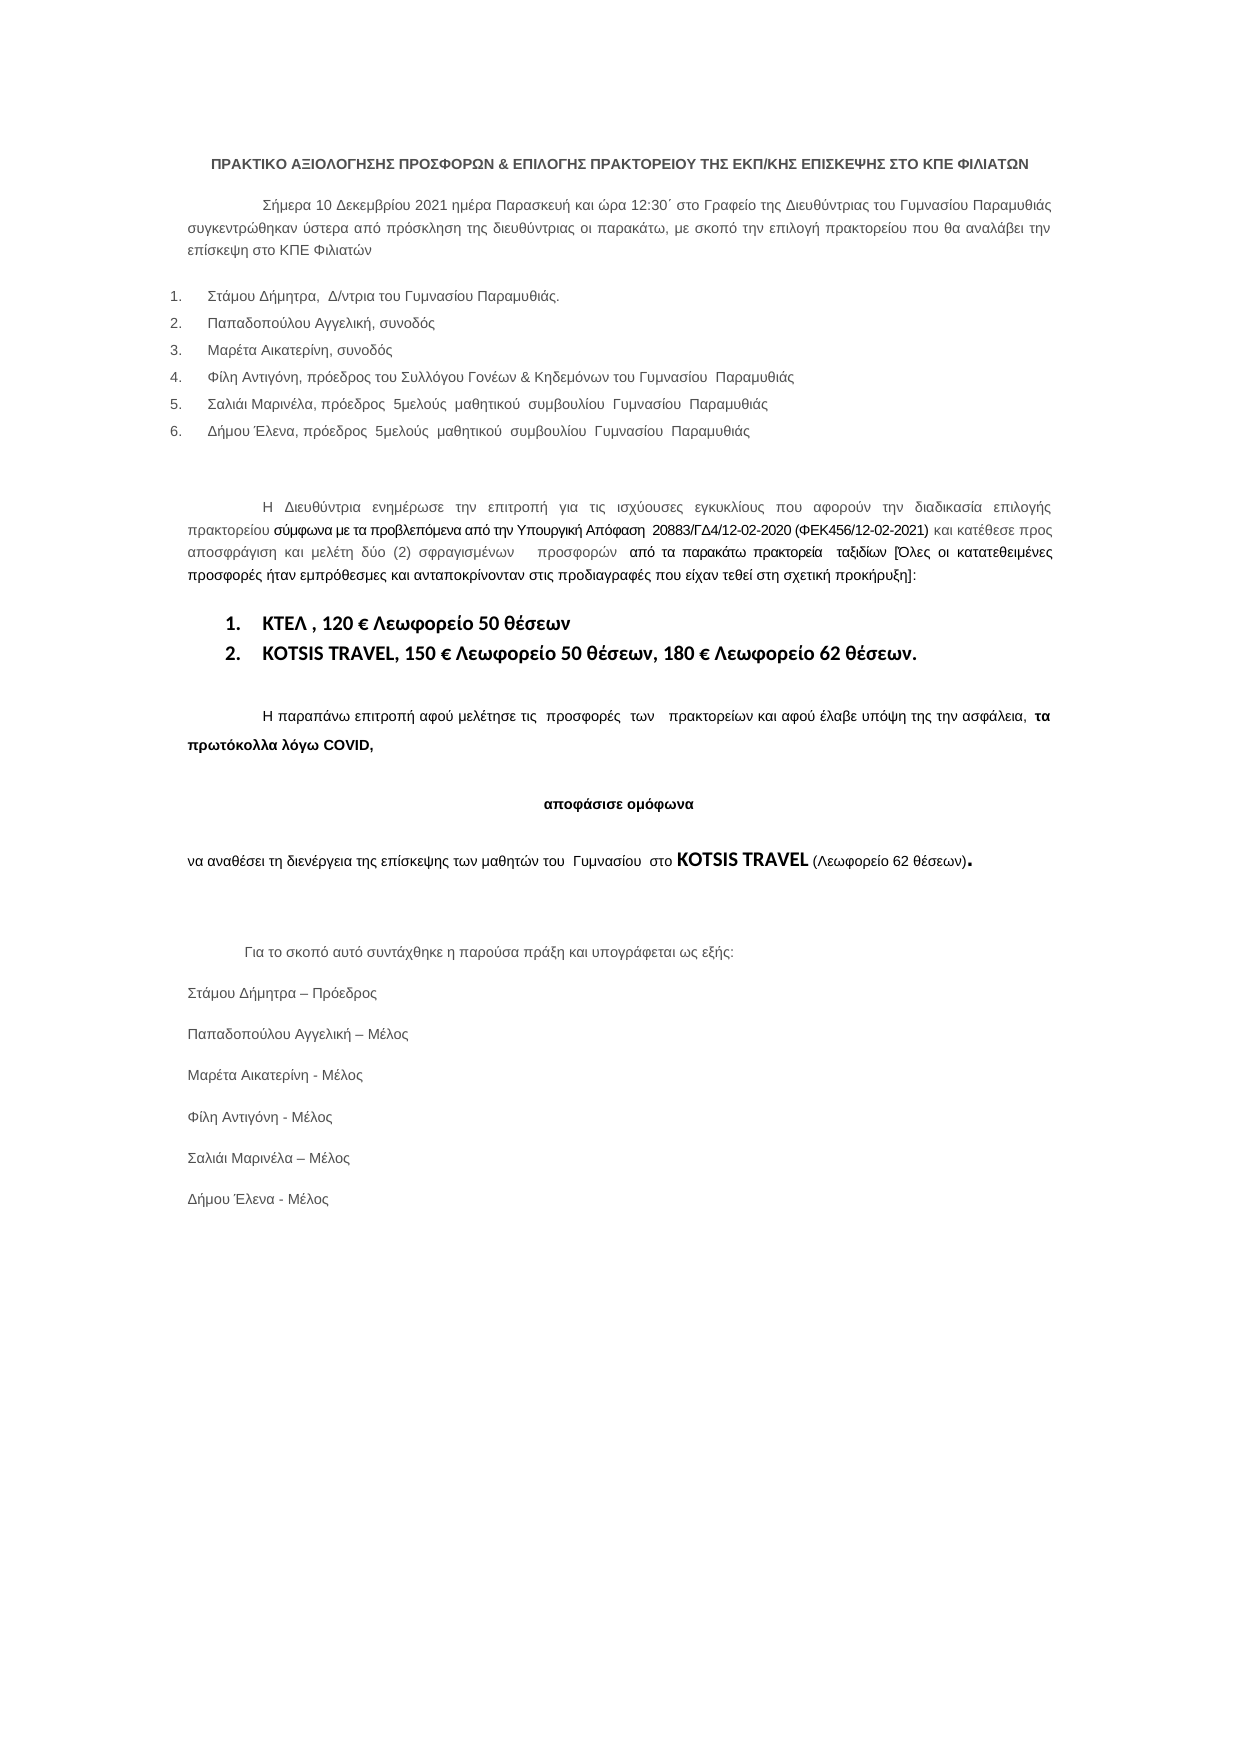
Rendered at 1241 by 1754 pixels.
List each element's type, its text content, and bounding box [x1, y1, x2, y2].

text Για το σκοπό αυτό συντάχθηκε η παρούσα πράξη και υπογράφεται ως εξής: [187, 931, 1050, 960]
text Φίλη Αντιγόνη - Μέλος [187, 1103, 1053, 1125]
list KOTSIS TRAVEL, 150 € Λεωφορείο 50 θέσεων, 180 € Λεωφορείο 62 θέσεων. [225, 636, 1050, 665]
text αποφάσισε ομόφωνα [187, 783, 1050, 813]
text Δήμου Έλενα - Μέλος [187, 1185, 1053, 1208]
text Παπαδοπούλου Αγγελική – Μέλος [187, 1020, 1053, 1043]
list Παπαδοπούλου Αγγελική, συνοδός [170, 304, 1053, 331]
list Μαρέτα Αικατερίνη, συνοδός [170, 331, 1053, 358]
text Σαλιάι Μαρινέλα – Μέλος [187, 1144, 1053, 1166]
list Σαλιάι Μαρινέλα, πρόεδρος 5μελούς μαθητικού συμβουλίου Γυμνασίου Παραμυθιάς [170, 385, 1053, 412]
text Στάμου Δήμητρα – Πρόεδρος [187, 979, 1053, 1001]
text να αναθέσει τη διενέργεια της επίσκεψης των μαθητών του Γυμνασίου στο KOTSIS TRAVEL (Λεωφορείο 62 θέσεων). [187, 842, 1050, 872]
text Η Διευθύντρια ενημέρωσε την επιτροπή για τις ισχύουσες εγκυκλίους που αφορούν την διαδικασία επιλογής πρακτορείου σύμφωνα με τα προβλεπόμενα από την Υπουργική Απόφαση 20883/ΓΔ4/12-02-2020 (ΦΕΚ456/12-02-2021) και κατέθεσε προς αποσφράγιση και μελέτη δύο (2) σφραγισμένων προσφορών από τα παρακάτω πρακτορεία ταξιδίων [Όλες οι κατατεθειμένες προσφορές ήταν εμπρόθεσμες και ανταποκρίνονταν στις προδιαγραφές που είχαν τεθεί στη σχετική προκήρυξη]: [187, 493, 1053, 583]
text Μαρέτα Αικατερίνη - Μέλος [187, 1061, 1053, 1084]
list ΚΤΕΛ , 120 € Λεωφορείο 50 θέσεων [225, 606, 1050, 636]
list Στάμου Δήμητρα, Δ/ντρια του Γυμνασίου Παραμυθιάς. [170, 277, 1053, 304]
list Δήμου Έλενα, πρόεδρος 5μελούς μαθητικού συμβουλίου Γυμνασίου Παραμυθιάς [170, 412, 1053, 439]
text Η παραπάνω επιτροπή αφού μελέτησε τις προσφορές των πρακτορείων και αφού έλαβε υπόψη της την ασφάλεια, τα πρωτόκολλα λόγω COVID, [187, 695, 1050, 754]
text ΠΡΑΚΤΙΚΟ ΑΞΙΟΛΟΓΗΣΗΣ ΠΡΟΣΦΟΡΩΝ & ΕΠΙΛΟΓΗΣ ΠΡΑΚΤΟΡΕΙΟΥ ΤΗΣ ΕΚΠ/ΚΗΣ ΕΠΙΣΚΕΨΗΣ ΣΤΟ ΚΠΕ ΦΙΛΙΑΤΩΝ [187, 150, 1053, 172]
text Σήμερα 10 Δεκεμβρίου 2021 ημέρα Παρασκευή και ώρα 12:30΄ στο Γραφείο της Διευθύντριας του Γυμνασίου Παραμυθιάς συγκεντρώθηκαν ύστερα από πρόσκληση της διευθύντριας οι παρακάτω, με σκοπό την επιλογή πρακτορείου που θα αναλάβει την επίσκεψη στο ΚΠΕ Φιλιατών [187, 191, 1053, 259]
list Φίλη Αντιγόνη, πρόεδρος του Συλλόγου Γονέων & Κηδεμόνων του Γυμνασίου Παραμυθιάς [170, 358, 1053, 385]
